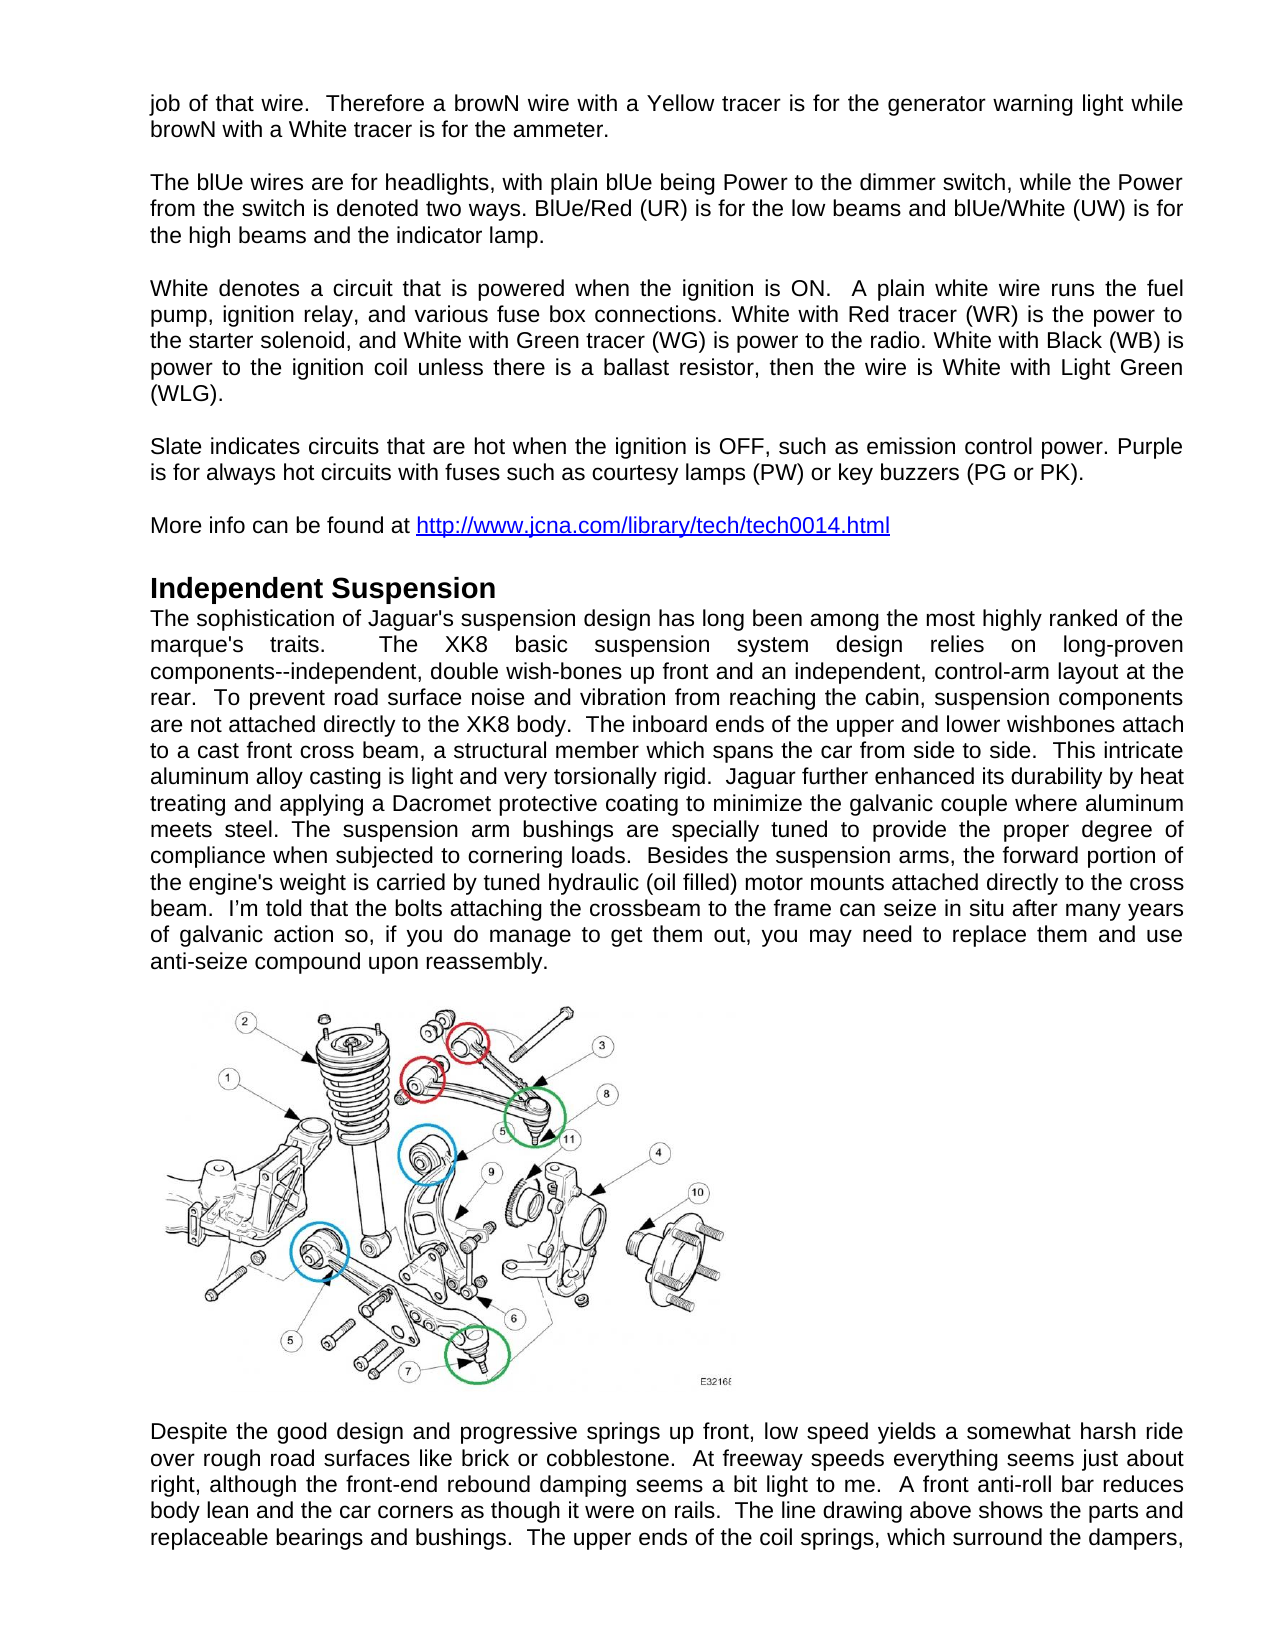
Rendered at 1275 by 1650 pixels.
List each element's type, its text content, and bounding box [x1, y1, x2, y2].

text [150, 1418, 1185, 1550]
text More info can be found at http://www.jcna.com/library/tech/tech0014.html [150, 512, 1185, 538]
text The sophistication of Jaguar's suspension design has long been among the most highly ranked of the marque's traits. The XK8 basic suspension system design relies on long-proven components--independent, double wish-bones up front and an independent, control-arm layout at the rear. To prevent road surface noise and vibration from reaching the cabin, suspension components are not attached directly to the XK8 body. The inboard ends of the upper and lower wishbones attach to a cast front cross beam, a structural member which spans the car from side to side. This intricate aluminum alloy casting is light and very torsionally rigid. Jaguar further enhanced its durability by heat treating and applying a Dacromet protective coating to minimize the galvanic couple where aluminum meets steel. The suspension arm bushings are specially tuned to provide the proper degree of compliance when subjected to cornering loads. Besides the suspension arms, the forward portion of the engine's weight is carried by tuned hydraulic (oil filled) motor mounts attached directly to the cross beam. I’m told that the bolts attaching the crossbeam to the frame can seize in situ after many years of galvanic action so, if you do manage to get them out, you may need to replace them and use anti-seize compound upon reassembly. [150, 605, 1185, 974]
picture [162, 1000, 737, 1392]
text The blUe wires are for headlights, with plain blUe being Power to the dimmer switch, while the Power from the switch is denoted two ways. BlUe/Red (UR) is for the low beams and blUe/White (UW) is for the high beams and the indicator lamp. [150, 169, 1185, 248]
text Slate indicates circuits that are hot when the ignition is OFF, such as emission control power. Purple is for always hot circuits with fuses such as courtesy lamps (PW) or key buzzers (PG or PK). [150, 433, 1185, 485]
text White denotes a circuit that is powered when the ignition is ON. A plain white wire runs the fuel pump, ignition relay, and various fuse box connections. White with Red tracer (WR) is the power to the starter solenoid, and White with Green tracer (WG) is power to the radio. White with Black (WB) is power to the ignition coil unless there is a ballast resistor, then the wire is White with Light Green (WLG). [150, 274, 1185, 406]
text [150, 90, 1185, 143]
text Independent Suspension [150, 572, 1185, 605]
